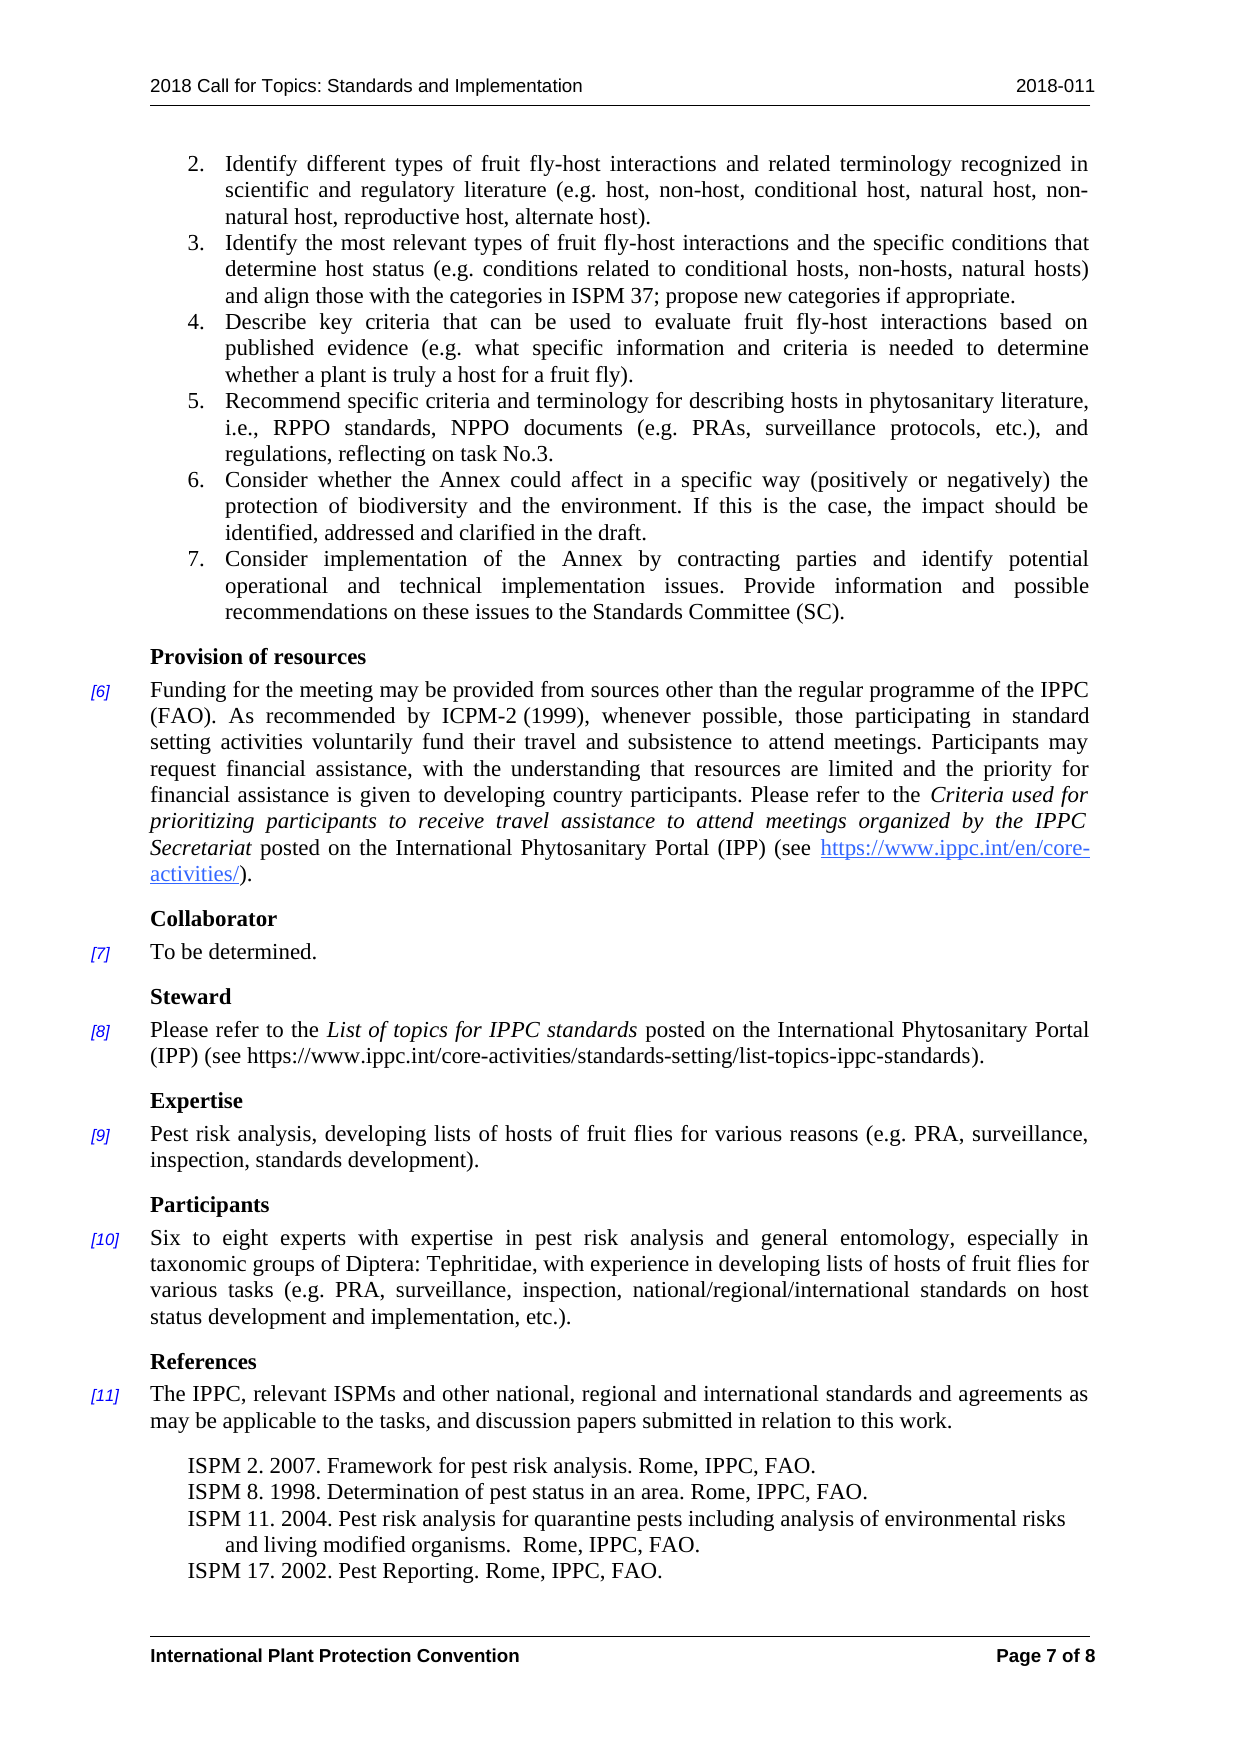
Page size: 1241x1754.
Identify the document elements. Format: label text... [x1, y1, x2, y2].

text Expertise [150, 1087, 1090, 1113]
text Participants [150, 1191, 1090, 1217]
text ISPM 8. 1998. Determination of pest status in an area. Rome, IPPC, FAO. [187, 1478, 1090, 1505]
text ISPM 11. 2004. Pest risk analysis for quarantine pests including analysis of environmental risks and living modified organisms. Rome, IPPC, FAO. [187, 1505, 1090, 1557]
list Consider implementation of the Annex by contracting parties and identify potential operational and technical implementation issues. Provide information and possible recommendations on these issues to the Standards Committee (SC). [187, 545, 1090, 624]
list The IPPC, relevant ISPMs and other national, regional and international standards and agreements as may be applicable to the tasks, and discussion papers submitted in relation to this work. [91, 1381, 1090, 1433]
list Pest risk analysis, developing lists of hosts of fruit flies for various reasons (e.g. PRA, surveillance, inspection, standards development). [91, 1120, 1090, 1172]
list Six to eight experts with expertise in pest risk analysis and general entomology, especially in taxonomic groups of Diptera: Tephritidae, with experience in developing lists of hosts of fruit flies for various tasks (e.g. PRA, surveillance, inspection, national/regional/international standards on host status development and implementation, etc.). [91, 1224, 1090, 1329]
list Identify the most relevant types of fruit fly-host interactions and the specific conditions that determine host status (e.g. conditions related to conditional hosts, non-hosts, natural hosts) and align those with the categories in ISPM 37; propose new categories if appropriate. [187, 229, 1090, 308]
list Recommend specific criteria and terminology for describing hosts in phytosanitary literature, i.e., RPPO standards, NPPO documents (e.g. PRAs, surveillance protocols, etc.), and regulations, reflecting on task No.3. [187, 387, 1090, 466]
text ISPM 17. 2002. Pest Reporting. Rome, IPPC, FAO. [187, 1557, 1090, 1584]
text Collaborator [150, 905, 1090, 932]
text ISPM 2. 2007. Framework for pest risk analysis. Rome, IPPC, FAO. [187, 1452, 1090, 1478]
text References [150, 1348, 1090, 1374]
list Please refer to the List of topics for IPPC standards posted on the International Phytosanitary Portal (IPP) (see https://www.ippc.int/core-activities/standards-setting/list-topics-ippc-standards). [91, 1016, 1090, 1068]
list Consider whether the Annex could affect in a specific way (positively or negatively) the protection of biodiversity and the environment. If this is the case, the impact should be identified, addressed and clarified in the draft. [187, 466, 1090, 545]
text Steward [150, 983, 1090, 1009]
list To be determined. [91, 938, 1090, 964]
text Provision of resources [150, 643, 1090, 669]
list Identify different types of fruit fly-host interactions and related terminology recognized in scientific and regulatory literature (e.g. host, non-host, conditional host, natural host, non-natural host, reproductive host, alternate host). [187, 150, 1090, 229]
list Describe key criteria that can be used to evaluate fruit fly-host interactions based on published evidence (e.g. what specific information and criteria is needed to determine whether a plant is truly a host for a fruit fly). [187, 308, 1090, 387]
list Funding for the meeting may be provided from sources other than the regular programme of the IPPC (FAO). As recommended by ICPM-2 (1999), whenever possible, those participating in standard setting activities voluntarily fund their travel and subsistence to attend meetings. Participants may request financial assistance, with the understanding that resources are limited and the priority for financial assistance is given to developing country participants. Please refer to the Criteria used for prioritizing participants to receive travel assistance to attend meetings organized by the IPPC Secretariat posted on the International Phytosanitary Portal (IPP) (see https://www.ippc.int/en/core-activities/). [91, 676, 1090, 887]
